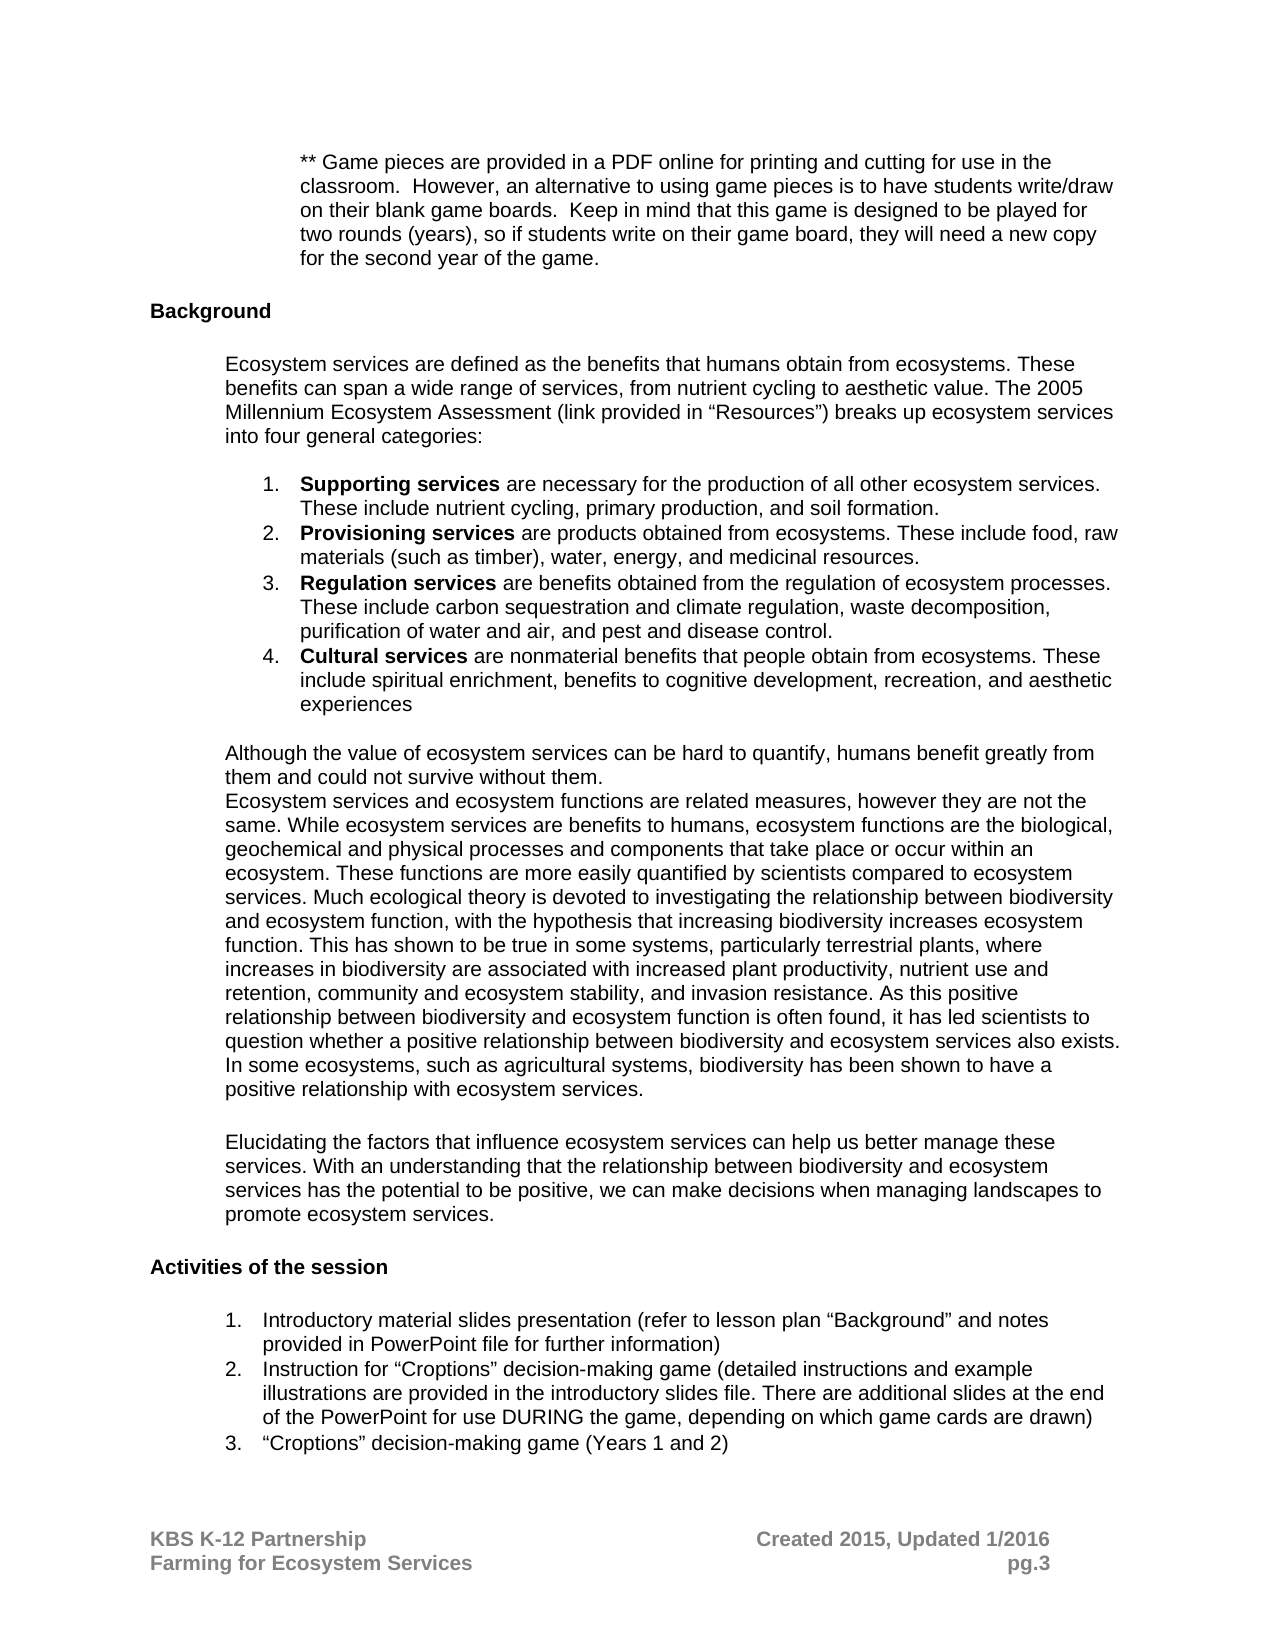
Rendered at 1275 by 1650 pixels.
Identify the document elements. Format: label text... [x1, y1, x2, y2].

text Background [150, 299, 1125, 323]
subtitle Activities of the session [150, 1255, 1125, 1279]
list Regulation services are benefits obtained from the regulation of ecosystem processes. These include carbon sequestration and climate regulation, waste decomposition, purification of water and air, and pest and disease control. [262, 571, 1125, 642]
list Instruction for “Croptions” decision-making game (detailed instructions and example illustrations are provided in the introductory slides file. There are additional slides at the end of the PowerPoint for use DURING the game, depending on which game cards are drawn) [225, 1357, 1125, 1429]
subtitle Elucidating the factors that influence ecosystem services can help us better manage these services. With an understanding that the relationship between biodiversity and ecosystem services has the potential to be positive, we can make decisions when managing landscapes to promote ecosystem services. [225, 1130, 1125, 1226]
text Ecosystem services and ecosystem functions are related measures, however they are not the same. While ecosystem services are benefits to humans, ecosystem functions are the biological, geochemical and physical processes and components that take place or occur within an ecosystem. These functions are more easily quantified by scientists compared to ecosystem services. Much ecological theory is devoted to investigating the relationship between biodiversity and ecosystem function, with the hypothesis that increasing biodiversity increases ecosystem function. This has shown to be true in some systems, particularly terrestrial plants, where increases in biodiversity are associated with increased plant productivity, nutrient use and retention, community and ecosystem stability, and invasion resistance. As this positive relationship between biodiversity and ecosystem function is often found, it has led scientists to question whether a positive relationship between biodiversity and ecosystem services also exists. In some ecosystems, such as agricultural systems, biodiversity has been shown to have a positive relationship with ecosystem services. [225, 789, 1125, 1101]
list Introductory material slides presentation (refer to lesson plan “Background” and notes provided in PowerPoint file for further information) [225, 1308, 1125, 1356]
list Cultural services are nonmaterial benefits that people obtain from ecosystems. These include spiritual enrichment, benefits to cognitive development, recreation, and aesthetic experiences [262, 644, 1125, 716]
list “Croptions” decision-making game (Years 1 and 2) [225, 1431, 1125, 1454]
text ** Game pieces are provided in a PDF online for printing and cutting for use in the classroom. However, an alternative to using game pieces is to have students write/draw on their blank game boards. Keep in mind that this game is designed to be played for two rounds (years), so if students write on their game board, they will need a new copy for the second year of the game. [300, 150, 1125, 270]
text Although the value of ecosystem services can be hard to quantify, humans benefit greatly from them and could not survive without them. [225, 741, 1125, 789]
text Ecosystem services are defined as the benefits that humans obtain from ecosystems. These benefits can span a wide range of services, from nutrient cycling to aesthetic value. The 2005 Millennium Ecosystem Assessment (link provided in “Resources”) breaks up ecosystem services into four general categories: [225, 352, 1125, 448]
list Supporting services are necessary for the production of all other ecosystem services. These include nutrient cycling, primary production, and soil formation. [262, 472, 1125, 520]
list Provisioning services are products obtained from ecosystems. These include food, raw materials (such as timber), water, energy, and medicinal resources. [262, 521, 1125, 569]
